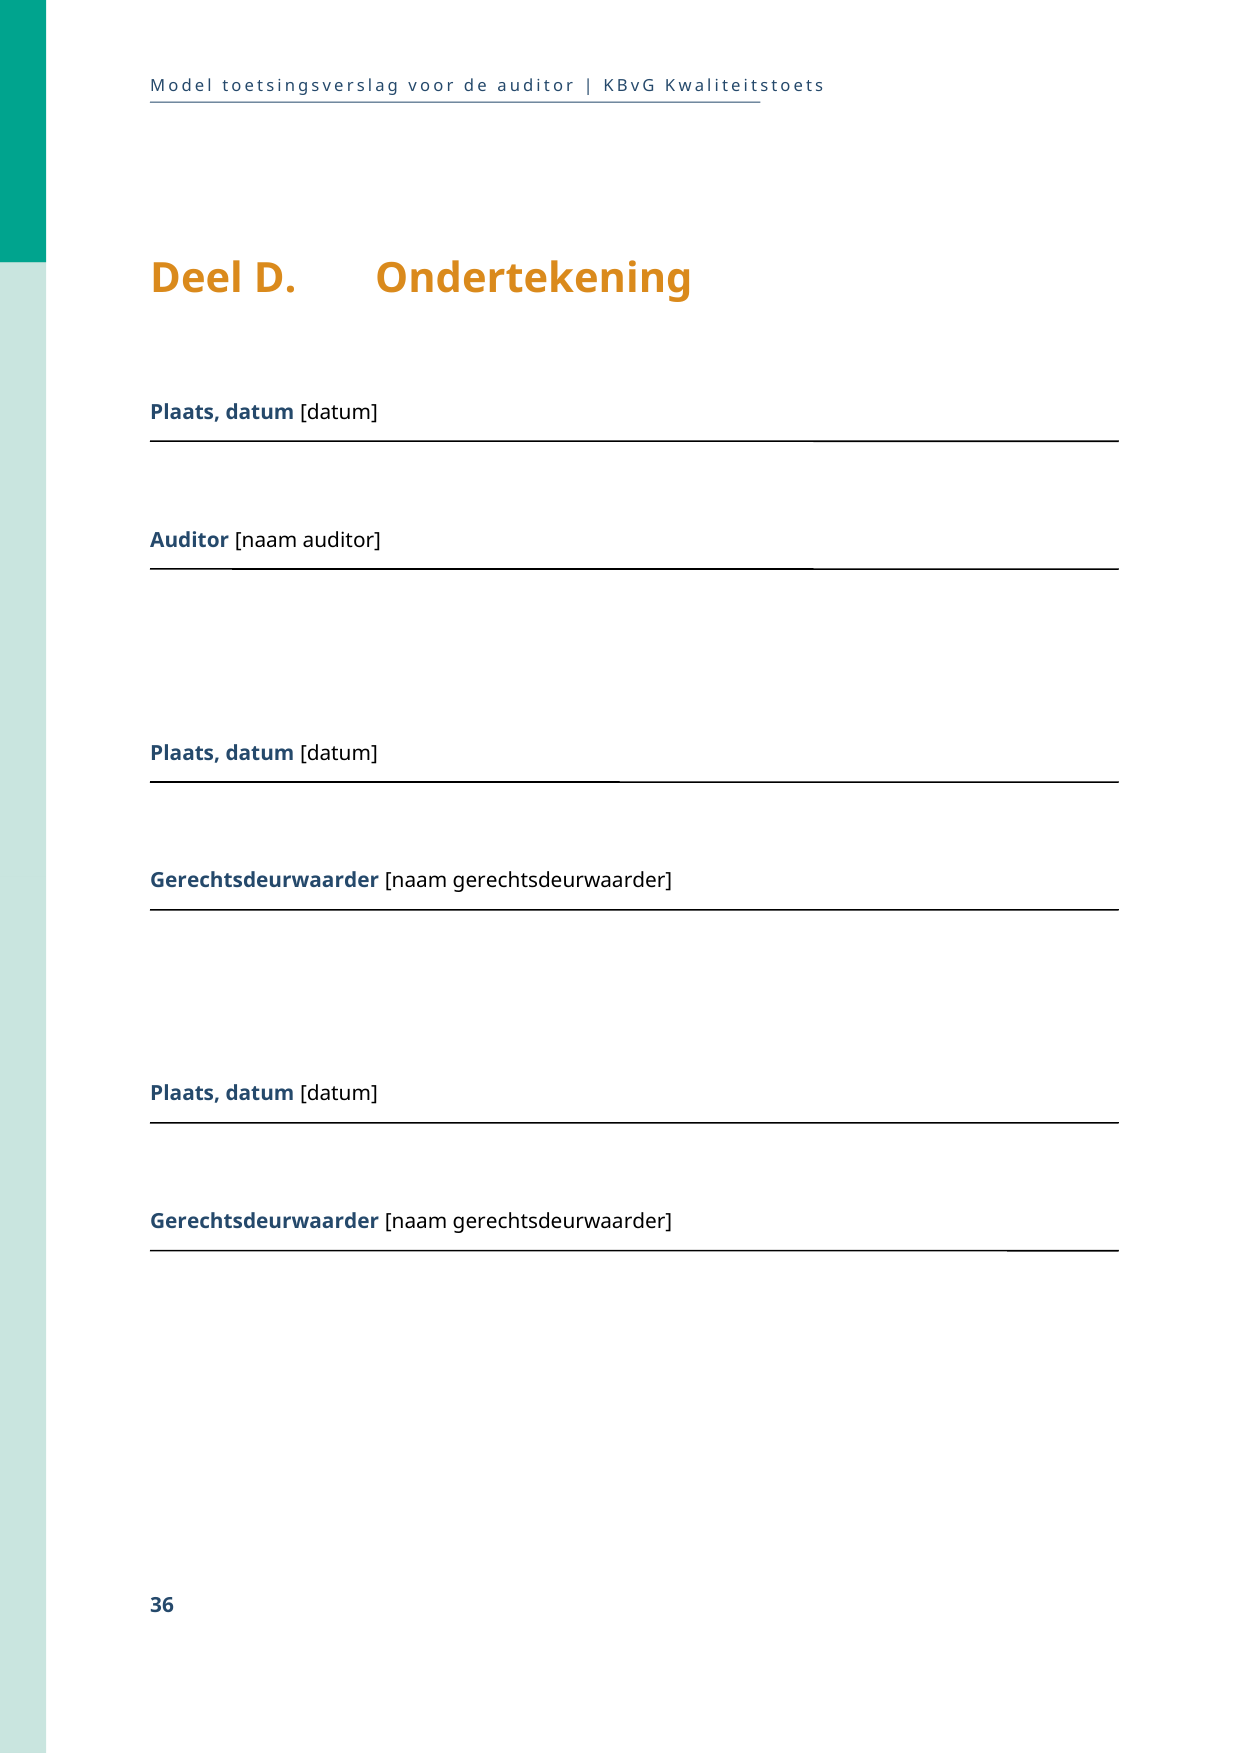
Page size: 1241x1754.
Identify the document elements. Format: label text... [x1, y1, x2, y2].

text Gerechtsdeurwaarder [naam gerechtsdeurwaarder] [150, 1206, 1090, 1235]
subtitle Deel D. Ondertekening [150, 247, 1090, 304]
text Gerechtsdeurwaarder [naam gerechtsdeurwaarder] [150, 866, 1090, 894]
text Auditor [naam auditor] [150, 525, 1090, 553]
text Plaats, datum [datum] [150, 397, 1090, 425]
text Plaats, datum [datum] [150, 738, 1090, 766]
text Plaats, datum [datum] [150, 1078, 1090, 1107]
picture [0, 0, 47, 1753]
